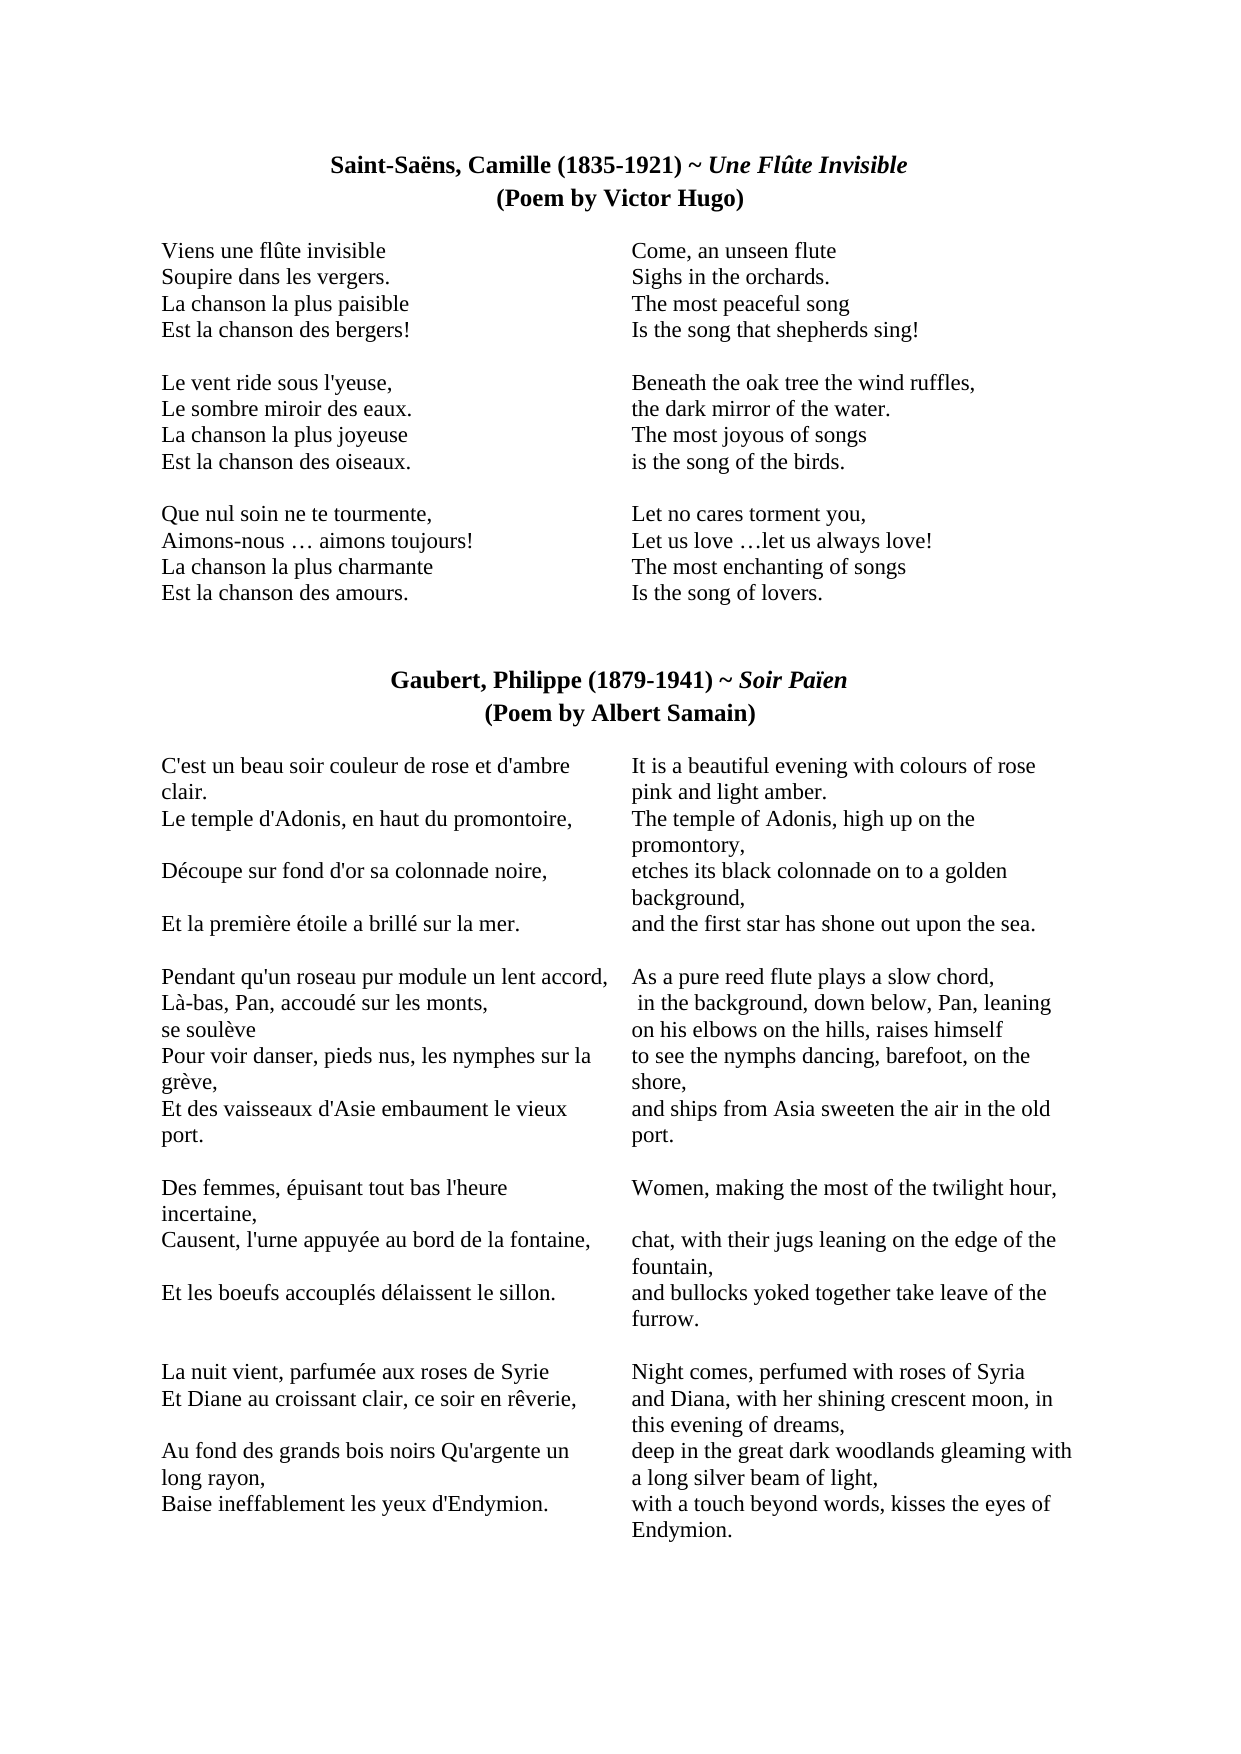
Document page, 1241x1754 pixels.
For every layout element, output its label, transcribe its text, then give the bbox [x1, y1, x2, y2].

text Saint-Saëns, Camille (1835-1921) ~ Une Flûte Invisible (Poem by Victor Hugo) [150, 150, 1090, 212]
text Gaubert, Philippe (1879-1941) ~ Soir Païen (Poem by Albert Samain) [150, 665, 1090, 727]
table_cell Que nul soin ne te tourmente, Aimons-nous … aimons toujours! La chanson la plus charmante Est la chanson des amours. [150, 500, 620, 606]
table_cell Women, making the most of the twilight hour, chat, with their jugs leaning on the edge of the fountain, and bullocks yoked together take leave of the furrow. [620, 1174, 1090, 1358]
table_cell Le vent ride sous l'yeuse, Le sombre miroir des eaux. La chanson la plus joyeuse Est la chanson des oiseaux. [150, 369, 620, 500]
table_cell As a pure reed flute plays a slow chord, in the background, down below, Pan, leaning on his elbows on the hills, raises himself to see the nymphs dancing, barefoot, on the shore, and ships from Asia sweeten the air in the old port. [620, 963, 1090, 1174]
table_header Viens une flûte invisible Soupire dans les vergers. La chanson la plus paisible Est la chanson des bergers! [150, 237, 620, 369]
table_cell Des femmes, épuisant tout bas l'heure incertaine, Causent, l'urne appuyée au bord de la fontaine, Et les boeufs accouplés délaissent le sillon. [150, 1174, 620, 1358]
table_header C'est un beau soir couleur de rose et d'ambre clair. Le temple d'Adonis, en haut du promontoire, Découpe sur fond d'or sa colonnade noire, Et la première étoile a brillé sur la mer. [150, 752, 620, 963]
table_cell Pendant qu'un roseau pur module un lent accord, Là-bas, Pan, accoudé sur les monts, se soulève Pour voir danser, pieds nus, les nymphes sur la grève, Et des vaisseaux d'Asie embaument le vieux port. [150, 963, 620, 1174]
table_cell Beneath the oak tree the wind ruffles, the dark mirror of the water. The most joyous of songs is the song of the birds. [620, 369, 1090, 500]
table_header It is a beautiful evening with colours of rose pink and light amber. The temple of Adonis, high up on the promontory, etches its black colonnade on to a golden background, and the first star has shone out upon the sea. [620, 752, 1090, 963]
table_header Come, an unseen flute Sighs in the orchards. The most peaceful song Is the song that shepherds sing! [620, 237, 1090, 369]
table_cell Let no cares torment you, Let us love …let us always love! The most enchanting of songs Is the song of lovers. [620, 500, 1090, 606]
table_cell La nuit vient, parfumée aux roses de Syrie Et Diane au croissant clair, ce soir en rêverie, Au fond des grands bois noirs Qu'argente un long rayon, Baise ineffablement les yeux d'Endymion. [150, 1358, 620, 1543]
table_cell Night comes, perfumed with roses of Syria and Diana, with her shining crescent moon, in this evening of dreams, deep in the great dark woodlands gleaming with a long silver beam of light, with a touch beyond words, kisses the eyes of Endymion. [620, 1358, 1090, 1543]
